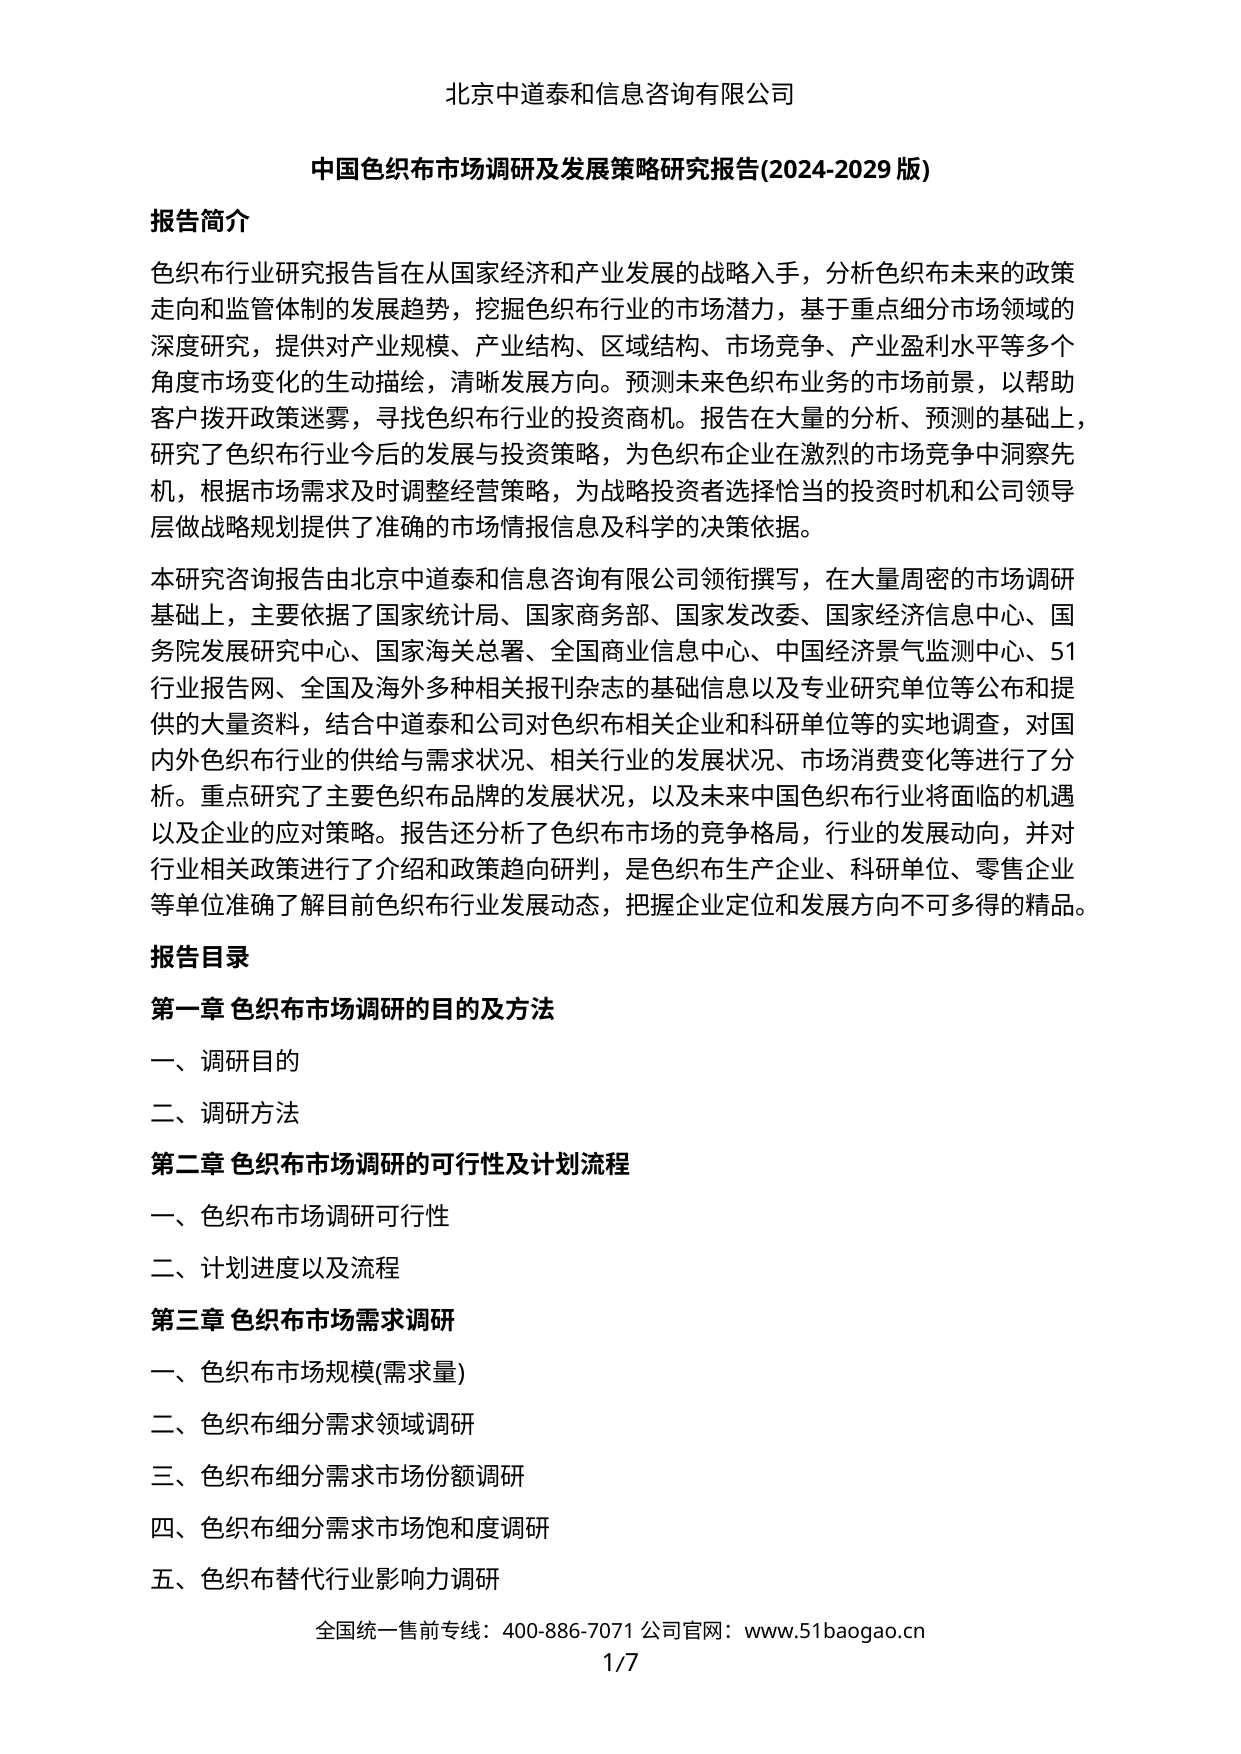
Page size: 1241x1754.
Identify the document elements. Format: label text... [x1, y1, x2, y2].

text 三、色织布细分需求市场份额调研 [150, 1456, 1090, 1492]
text 本研究咨询报告由北京中道泰和信息咨询有限公司领衔撰写，在大量周密的市场调研基础上，主要依据了国家统计局、国家商务部、国家发改委、国家经济信息中心、国务院发展研究中心、国家海关总署、全国商业信息中心、中国经济景气监测中心、51行业报告网、全国及海外多种相关报刊杂志的基础信息以及专业研究单位等公布和提供的大量资料，结合中道泰和公司对色织布相关企业和科研单位等的实地调查，对国内外色织布行业的供给与需求状况、相关行业的发展状况、市场消费变化等进行了分析。重点研究了主要色织布品牌的发展状况，以及未来中国色织布行业将面临的机遇以及企业的应对策略。报告还分析了色织布市场的竞争格局，行业的发展动向，并对行业相关政策进行了介绍和政策趋向研判，是色织布生产企业、科研单位、零售企业等单位准确了解目前色织布行业发展动态，把握企业定位和发展方向不可多得的精品。 [150, 559, 1090, 922]
text 报告目录 [150, 937, 1090, 974]
text 第二章 色织布市场调研的可行性及计划流程 [150, 1145, 1090, 1181]
text 二、调研方法 [150, 1093, 1090, 1129]
text 报告简介 [150, 202, 1090, 238]
text 二、色织布细分需求领域调研 [150, 1404, 1090, 1441]
text 中国色织布市场调研及发展策略研究报告(2024-2029版) [150, 150, 1090, 186]
text 一、调研目的 [150, 1041, 1090, 1077]
text 第一章 色织布市场调研的目的及方法 [150, 989, 1090, 1026]
text 第三章 色织布市场需求调研 [150, 1301, 1090, 1337]
text 二、计划进度以及流程 [150, 1249, 1090, 1285]
text 色织布行业研究报告旨在从国家经济和产业发展的战略入手，分析色织布未来的政策走向和监管体制的发展趋势，挖掘色织布行业的市场潜力，基于重点细分市场领域的深度研究，提供对产业规模、产业结构、区域结构、市场竞争、产业盈利水平等多个角度市场变化的生动描绘，清晰发展方向。预测未来色织布业务的市场前景，以帮助客户拨开政策迷雾，寻找色织布行业的投资商机。报告在大量的分析、预测的基础上，研究了色织布行业今后的发展与投资策略，为色织布企业在激烈的市场竞争中洞察先机，根据市场需求及时调整经营策略，为战略投资者选择恰当的投资时机和公司领导层做战略规划提供了准确的市场情报信息及科学的决策依据。 [150, 254, 1090, 544]
text 一、色织布市场规模(需求量) [150, 1352, 1090, 1389]
text 四、色织布细分需求市场饱和度调研 [150, 1508, 1090, 1544]
text 一、色织布市场调研可行性 [150, 1197, 1090, 1233]
text 五、色织布替代行业影响力调研 [150, 1560, 1090, 1596]
